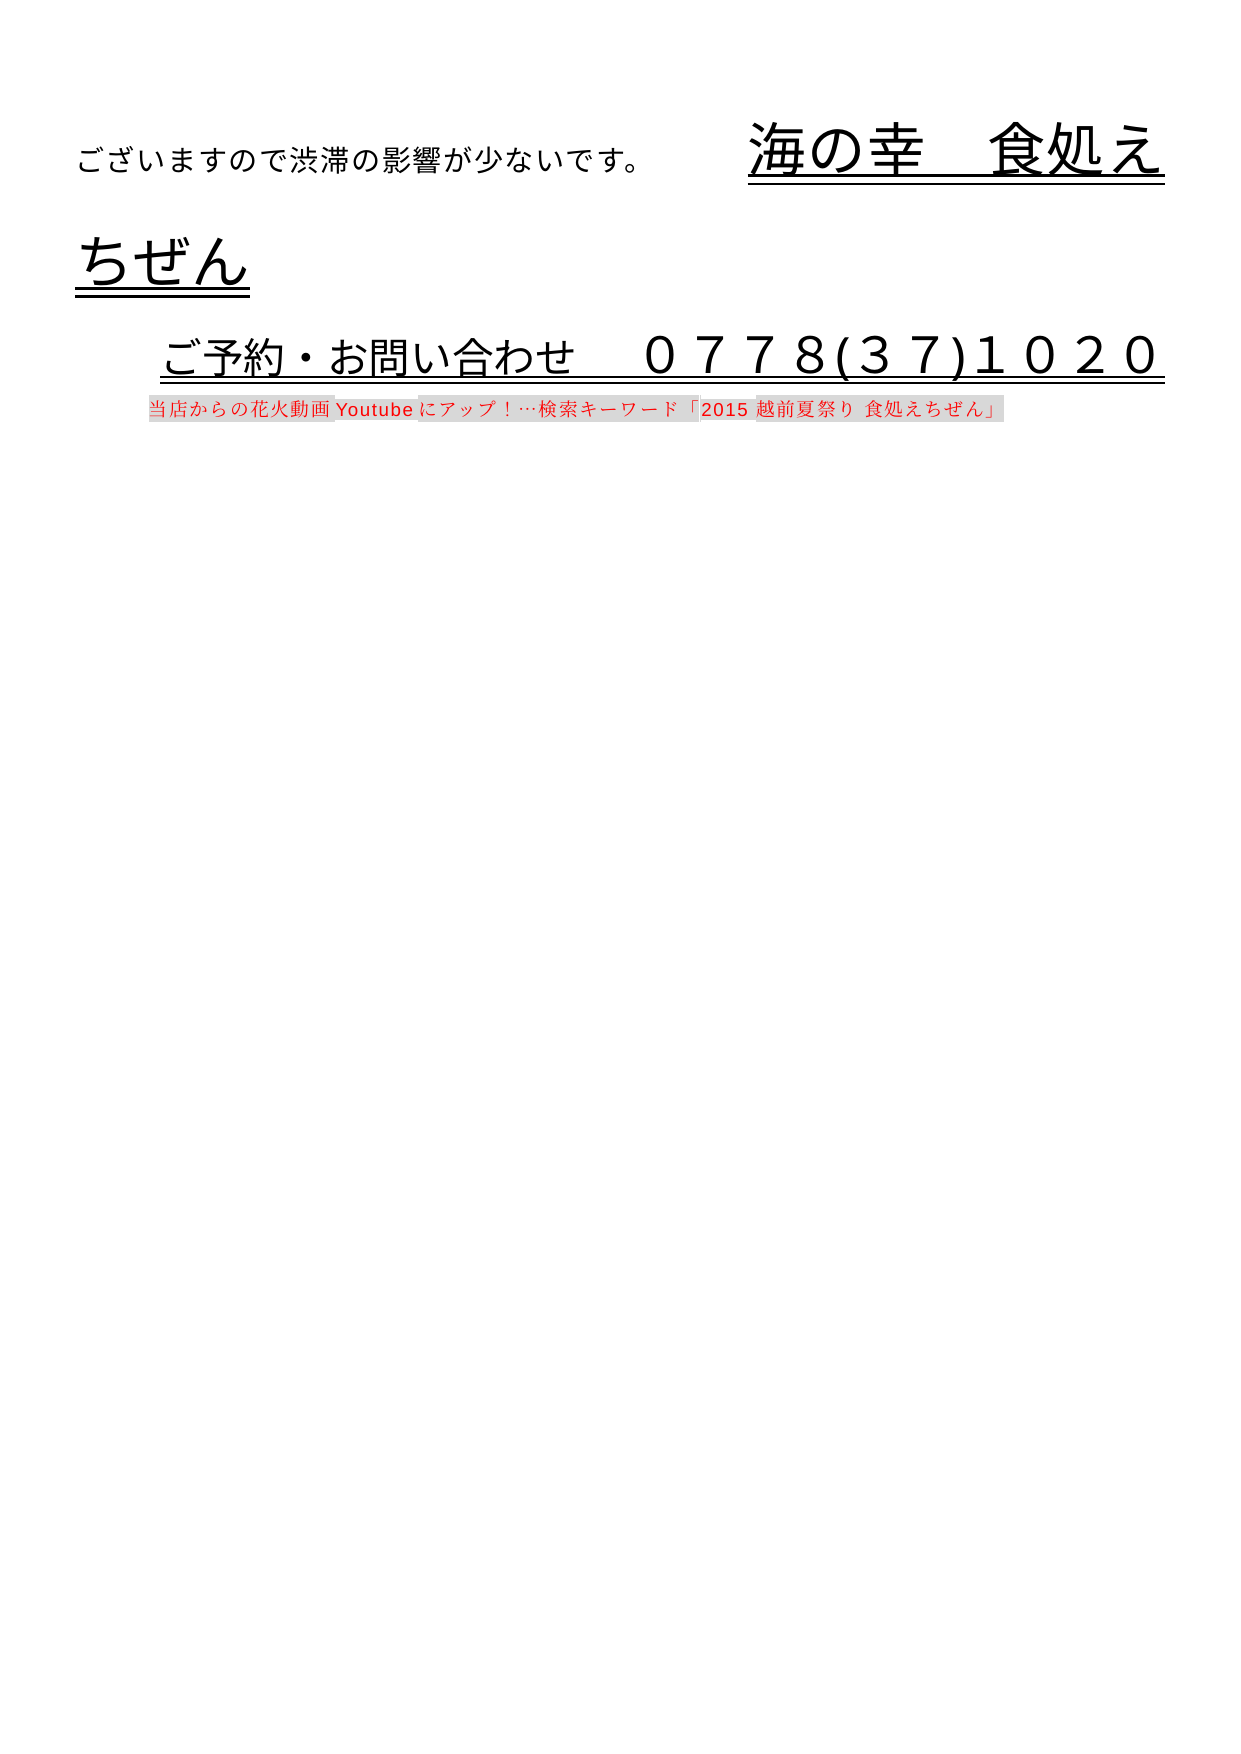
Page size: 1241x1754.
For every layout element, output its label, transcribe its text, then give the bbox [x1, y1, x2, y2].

text 当店からの花火動画Youtubeにアップ！…検索キーワード「2015 越前夏祭り 食処えちぜん」 [75, 389, 1078, 427]
text ご予約・お問い合わせ ０７７８(３７)１０２０ [75, 314, 1165, 389]
text ございますので渋滞の影響が少ないです。 海の幸 食処えちぜん [75, 89, 1165, 314]
